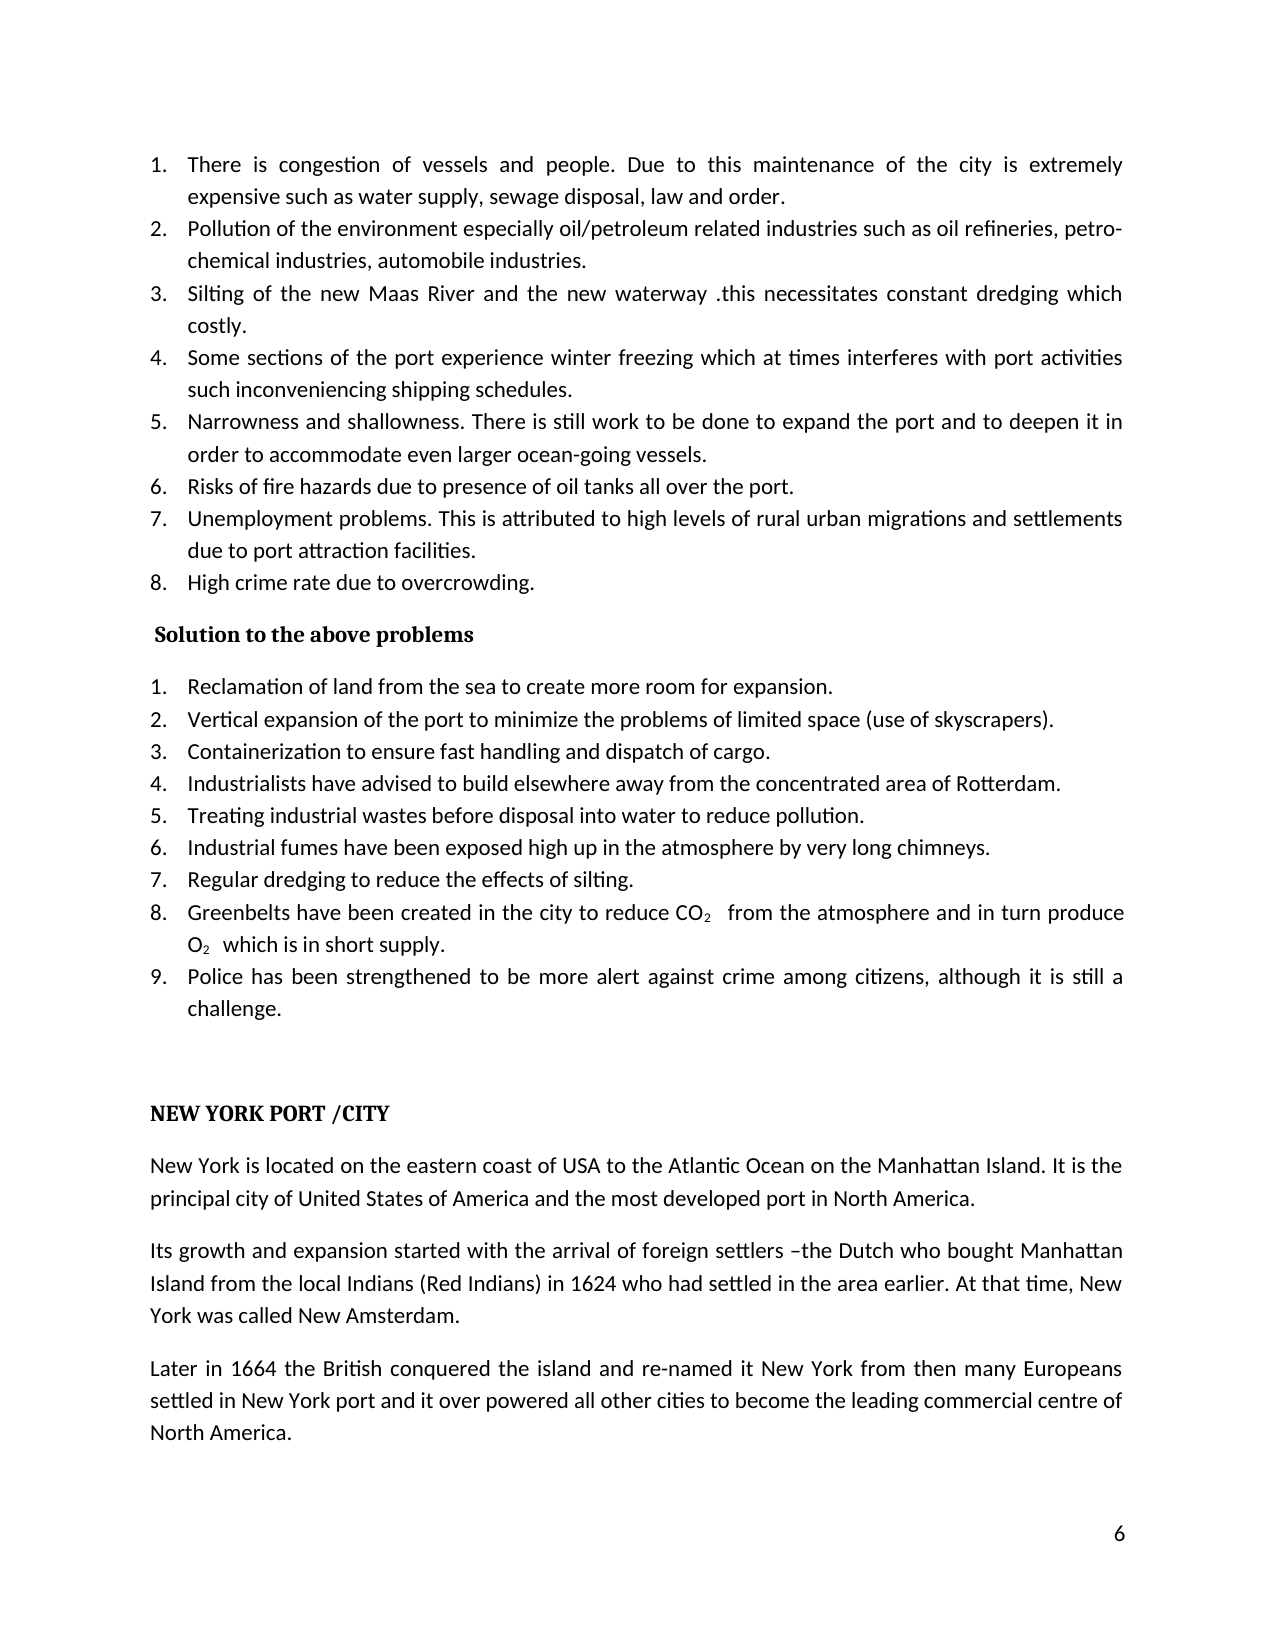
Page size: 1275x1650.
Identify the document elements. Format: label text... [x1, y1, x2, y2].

list Police has been strengthened to be more alert against crime among citizens, although it is still a challenge. [150, 962, 1125, 1022]
list Silting of the new Maas River and the new waterway .this necessitates constant dredging which costly. [150, 279, 1125, 339]
list There is congestion of vessels and people. Due to this maintenance of the city is extremely expensive such as water supply, sewage disposal, law and order. [150, 150, 1125, 210]
list Some sections of the port experience winter freezing which at times interferes with port activities such inconveniencing shipping schedules. [150, 343, 1125, 403]
list Containerization to ensure fast handling and dispatch of cargo. [150, 737, 1125, 765]
text New York is located on the eastern coast of USA to the Atlantic Ocean on the Manhattan Island. It is the principal city of United States of America and the most developed port in North America. [150, 1151, 1125, 1212]
list Industrialists have advised to build elsewhere away from the concentrated area of Rotterdam. [150, 769, 1125, 797]
list Narrowness and shallowness. There is still work to be done to expand the port and to deepen it in order to accommodate even larger ocean-going vessels. [150, 407, 1125, 468]
list Reclamation of land from the sea to create more room for expansion. [150, 672, 1125, 701]
list Greenbelts have been created in the city to reduce CO2 from the atmosphere and in turn produce O2 which is in short supply. [150, 898, 1125, 958]
text Later in 1664 the British conquered the island and re-named it New York from then many Europeans settled in New York port and it over powered all other cities to become the leading commercial centre of North America. [150, 1354, 1125, 1446]
text Solution to the above problems [150, 621, 1125, 648]
list Pollution of the environment especially oil/petroleum related industries such as oil refineries, petro-chemical industries, automobile industries. [150, 214, 1125, 274]
list Vertical expansion of the port to minimize the problems of limited space (use of skyscrapers). [150, 705, 1125, 733]
list Treating industrial wastes before disposal into water to reduce pollution. [150, 801, 1125, 829]
list Unemployment problems. This is attributed to high levels of rural urban migrations and settlements due to port attraction facilities. [150, 504, 1125, 564]
text Its growth and expansion started with the arrival of foreign settlers –the Dutch who bought Manhattan Island from the local Indians (Red Indians) in 1624 who had settled in the area earlier. At that time, New York was called New Amsterdam. [150, 1237, 1125, 1329]
list Risks of fire hazards due to presence of oil tanks all over the port. [150, 472, 1125, 500]
list Industrial fumes have been exposed high up in the atmosphere by very long chimneys. [150, 833, 1125, 861]
list High crime rate due to overcrowding. [150, 568, 1125, 596]
text NEW YORK PORT /CITY [150, 1100, 1125, 1127]
list Regular dredging to reduce the effects of silting. [150, 866, 1125, 894]
